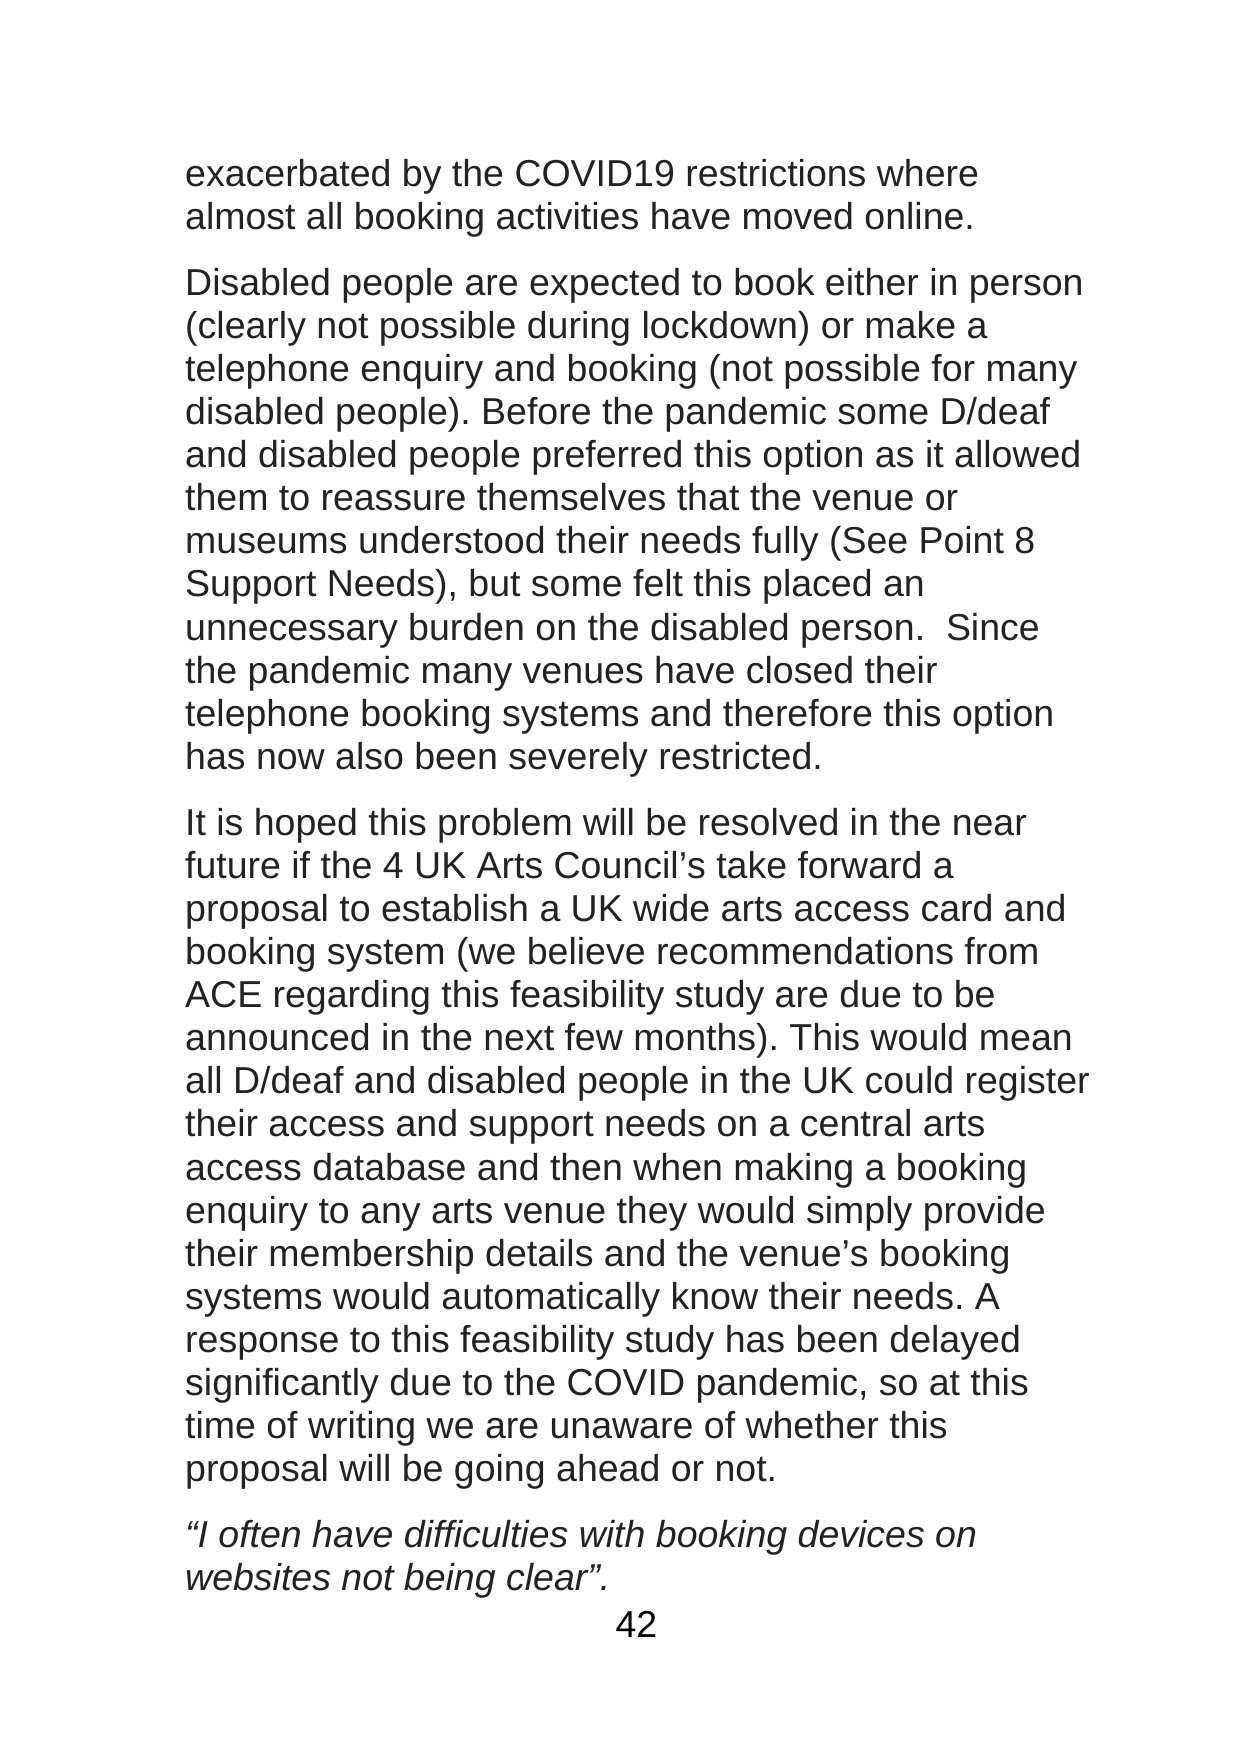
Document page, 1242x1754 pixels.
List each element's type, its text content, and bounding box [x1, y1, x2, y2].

text “I often have difficulties with booking devices on websites not being clear”. [185, 1512, 1090, 1598]
text It is hoped this problem will be resolved in the near future if the 4 UK Arts Council’s take forward a proposal to establish a UK wide arts access card and booking system (we believe recommendations from ACE regarding this feasibility study are due to be announced in the next few months). This would mean all D/deaf and disabled people in the UK could register their access and support needs on a central arts access database and then when making a booking enquiry to any arts venue they would simply provide their membership details and the venue’s booking systems would automatically know their needs. A response to this feasibility study has been delayed significantly due to the COVID pandemic, so at this time of writing we are unaware of whether this proposal will be going ahead or not. [185, 800, 1091, 1490]
text Disabled people are expected to book either in person (clearly not possible during lockdown) or make a telephone enquiry and booking (not possible for many disabled people). Before the pandemic some D/deaf and disabled people preferred this option as it allowed them to reassure themselves that the venue or museums understood their needs fully (See Point 8 Support Needs), but some felt this placed an unnecessary burden on the disabled person. Since the pandemic many venues have closed their telephone booking systems and therefore this option has now also been severely restricted. [185, 260, 1091, 777]
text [185, 151, 1091, 237]
